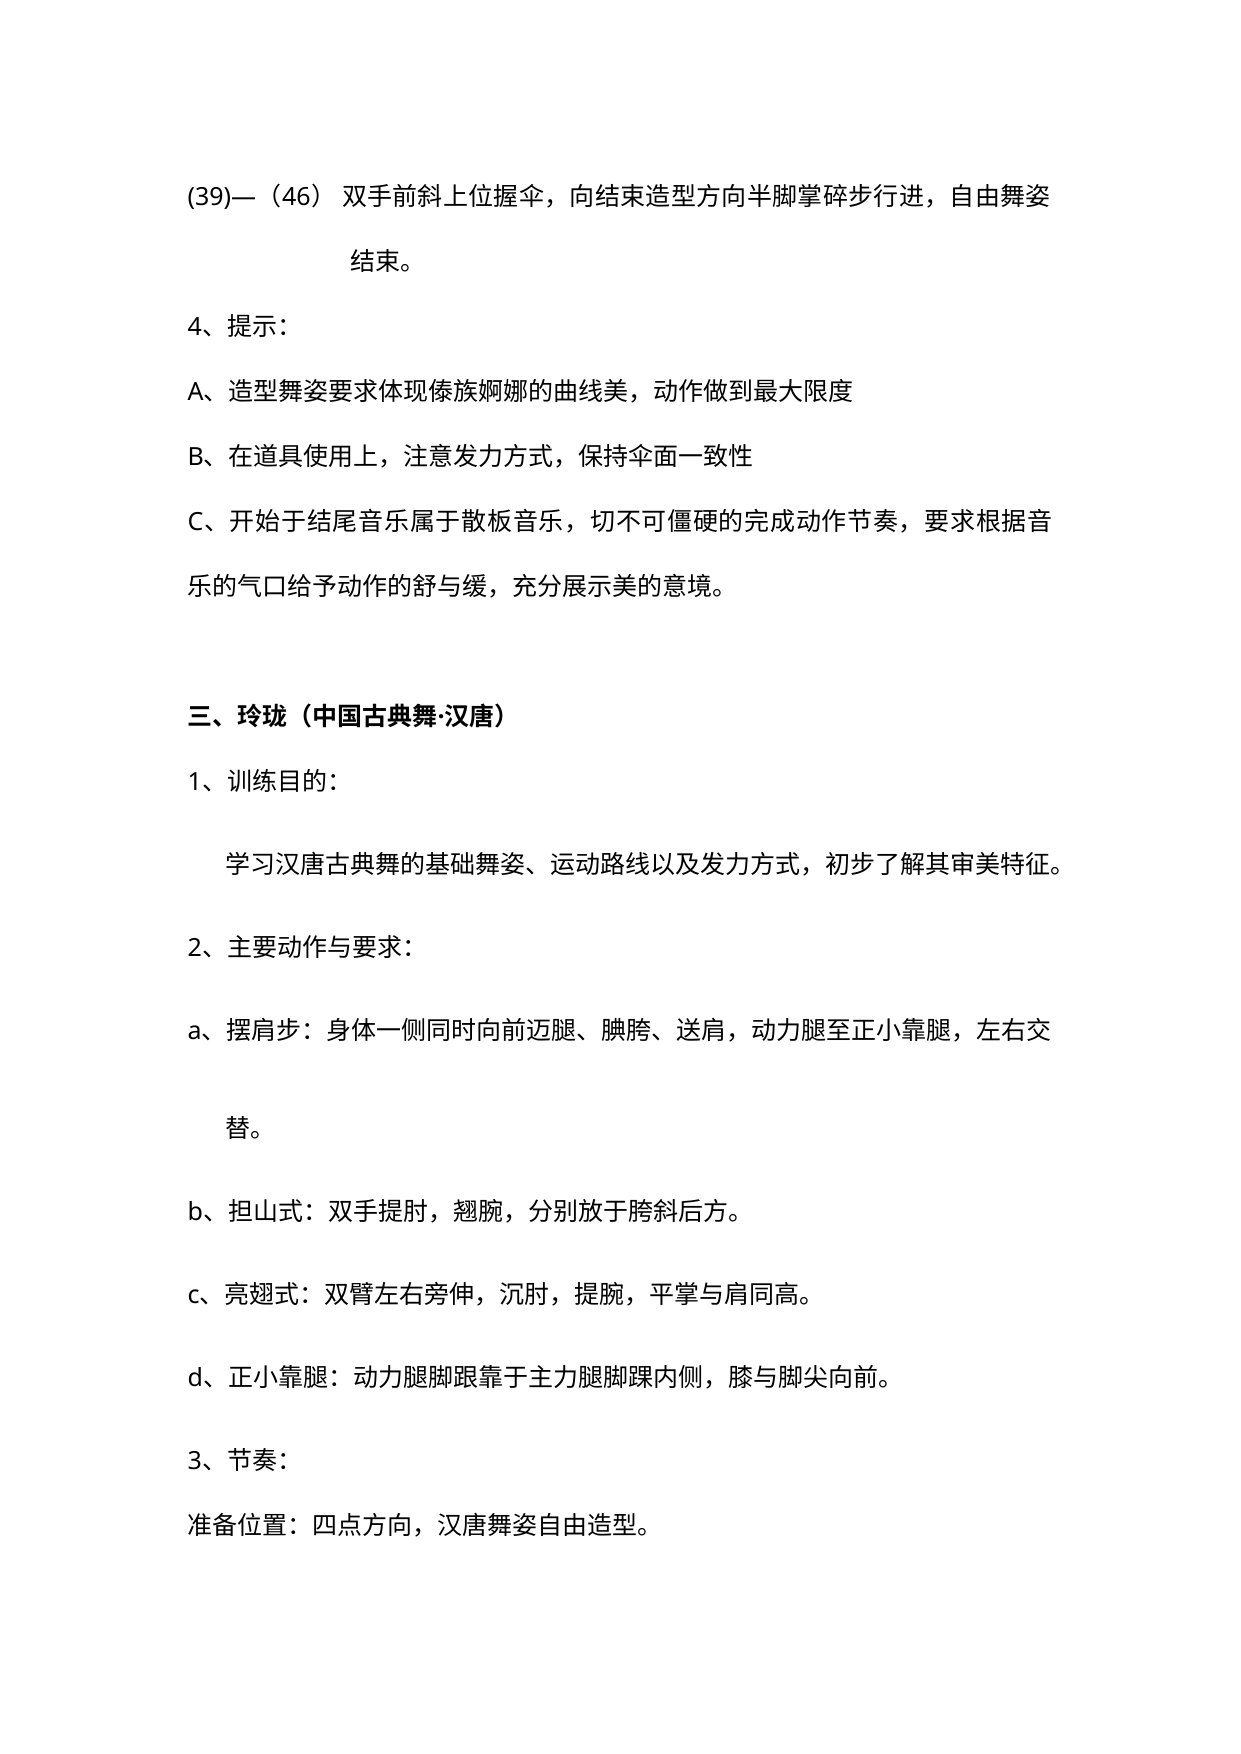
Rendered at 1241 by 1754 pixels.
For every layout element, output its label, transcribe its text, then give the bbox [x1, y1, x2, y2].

text d、正小靠腿：动力腿脚跟靠于主力腿脚踝内侧，膝与脚尖向前。 [187, 1343, 1053, 1408]
text 3、节奏： [187, 1426, 1053, 1491]
text 1、训练目的： [187, 747, 1053, 812]
text c、亮翅式：双臂左右旁伸，沉肘，提腕，平掌与肩同高。 [187, 1260, 1053, 1325]
text 学习汉唐古典舞的基础舞姿、运动路线以及发力方式，初步了解其审美特征。 [187, 830, 1053, 895]
text B、在道具使用上，注意发力方式，保持伞面一致性 [187, 422, 1053, 487]
text b、担山式：双手提肘，翘腕，分别放于胯斜后方。 [187, 1177, 1053, 1242]
text 2、主要动作与要求： [187, 913, 1053, 978]
text a、摆肩步：身体一侧同时向前迈腿、腆胯、送肩，动力腿至正小靠腿，左右交替。 [187, 996, 1053, 1159]
text 三、玲珑（中国古典舞·汉唐） [187, 682, 1053, 747]
text C、开始于结尾音乐属于散板音乐，切不可僵硬的完成动作节奏，要求根据音乐的气口给予动作的舒与缓，充分展示美的意境。 [187, 487, 1053, 617]
text (39)—（46） 双手前斜上位握伞，向结束造型方向半脚掌碎步行进，自由舞姿结束。 [187, 162, 1053, 292]
text 4、提示： [187, 292, 1053, 357]
text 准备位置：四点方向，汉唐舞姿自由造型。 [187, 1491, 1053, 1556]
text A、造型舞姿要求体现傣族婀娜的曲线美，动作做到最大限度 [187, 357, 1053, 422]
